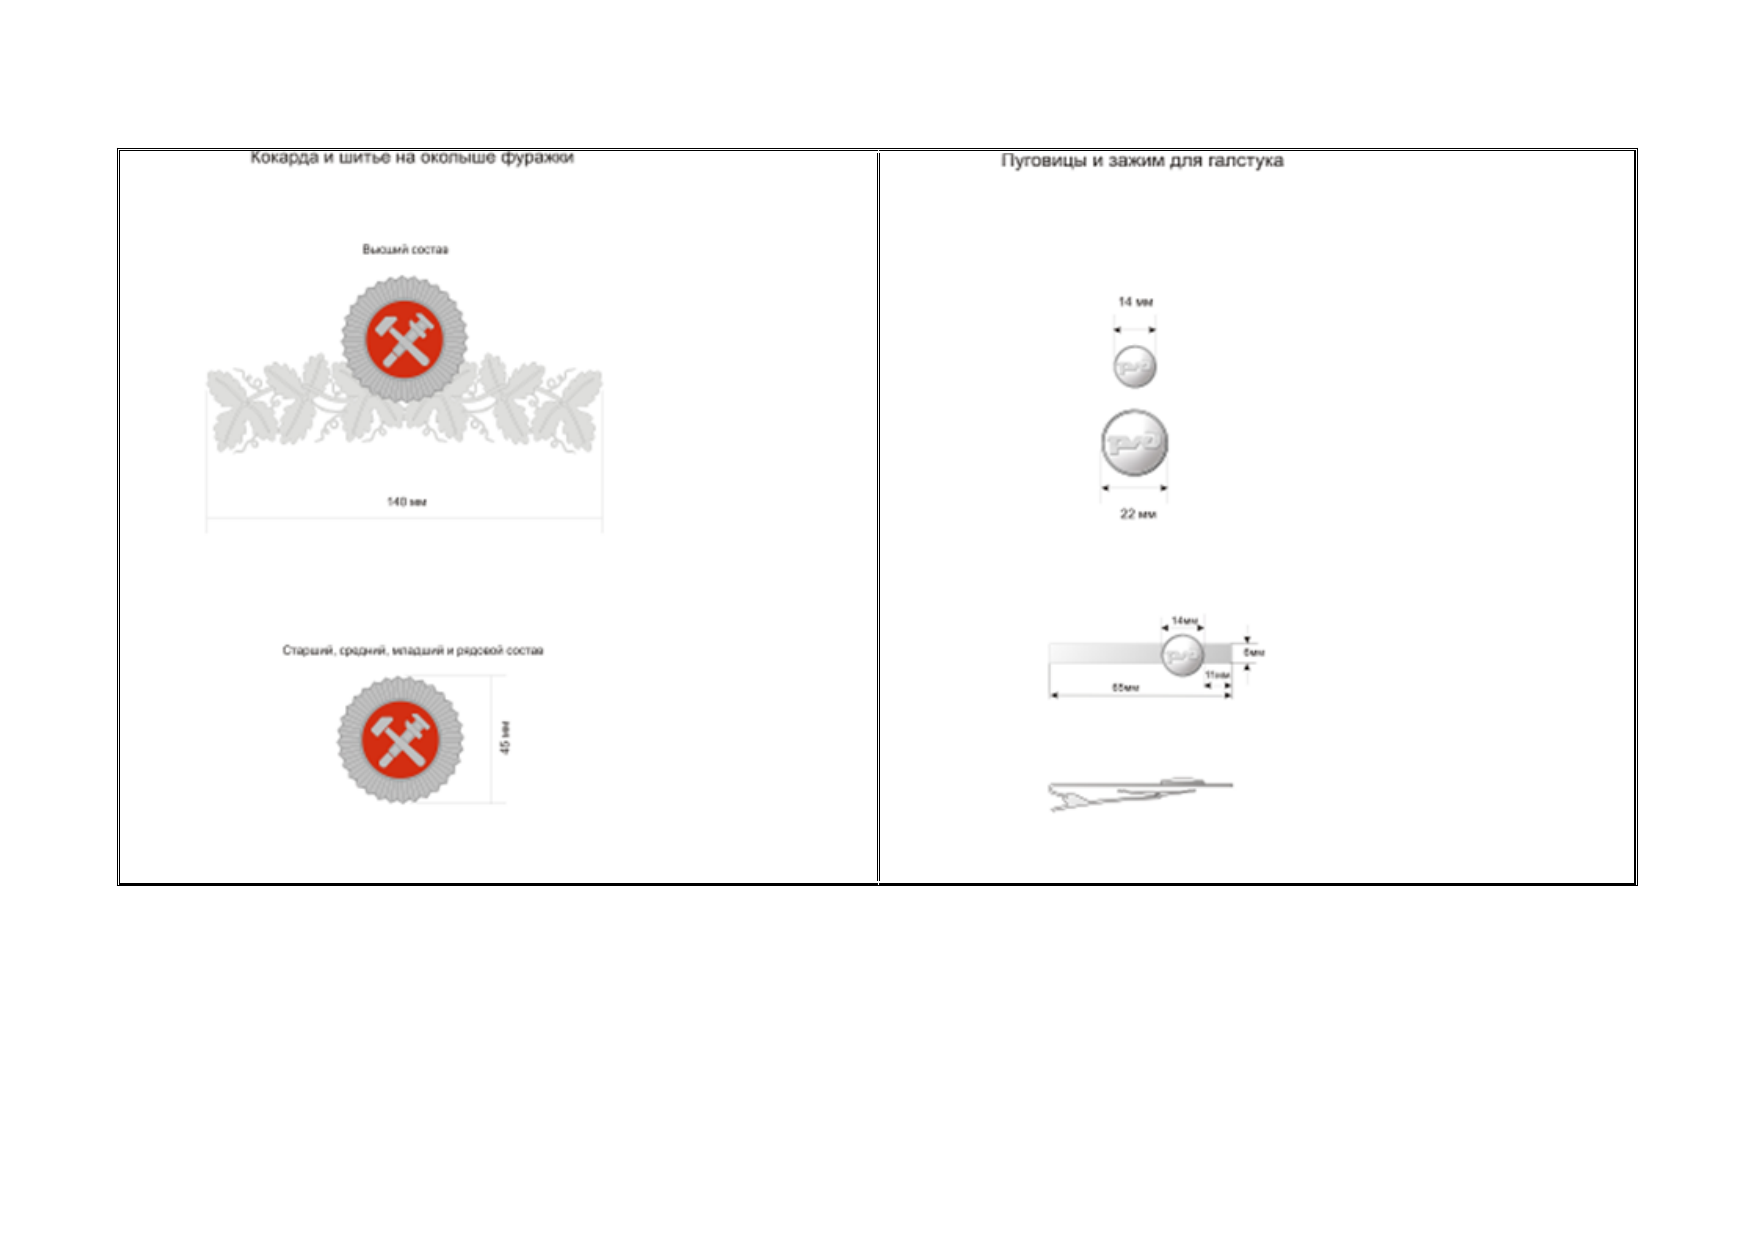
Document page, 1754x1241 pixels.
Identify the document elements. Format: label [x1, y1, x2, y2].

table_cell [669, 151, 878, 883]
picture [120, 151, 669, 883]
table_cell [879, 151, 1634, 883]
picture [880, 153, 1403, 881]
